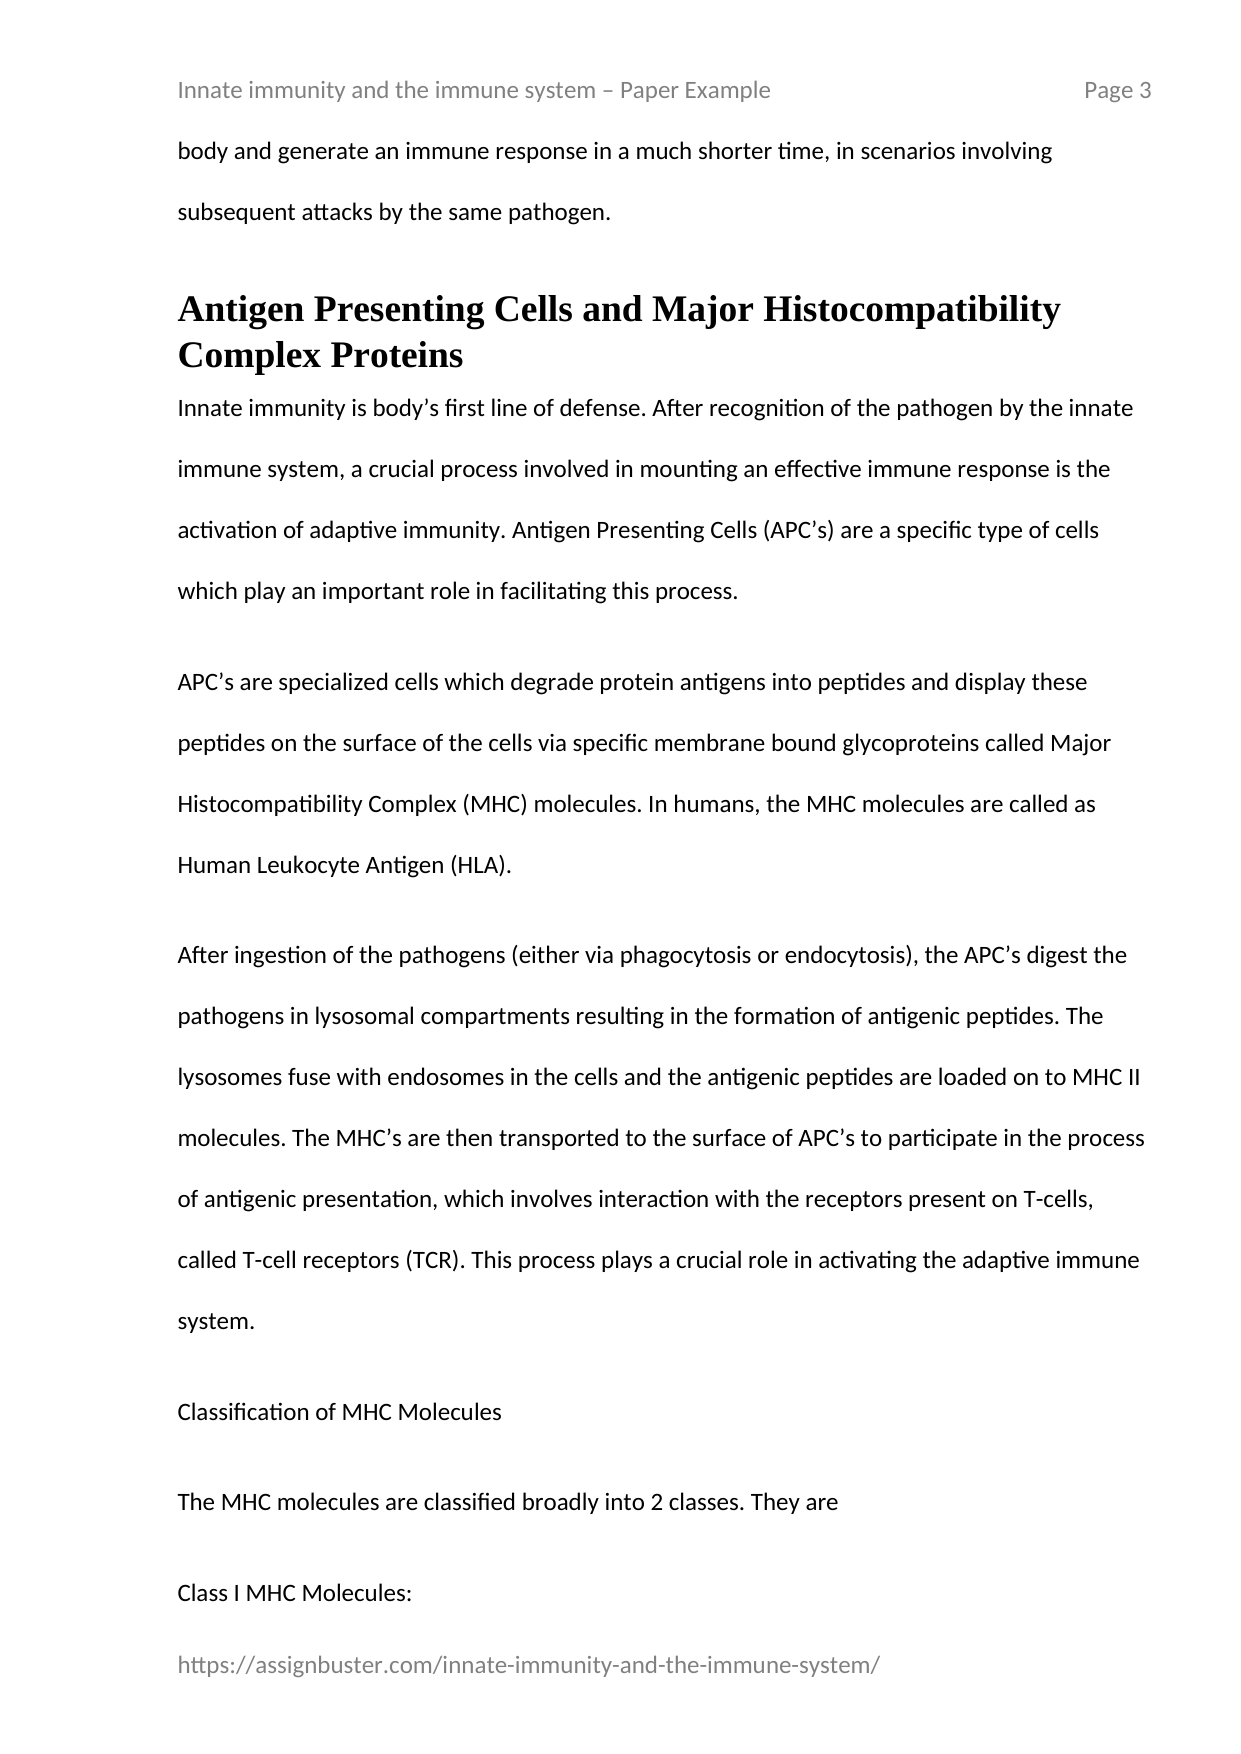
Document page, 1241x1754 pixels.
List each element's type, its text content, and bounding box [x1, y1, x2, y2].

text Class I MHC Molecules: [177, 1577, 1152, 1608]
text APC’s are specialized cells which degrade protein antigens into peptides and display these peptides on the surface of the cells via specific membrane bound glycoproteins called Major Histocompatibility Complex (MHC) molecules. In humans, the MHC molecules are called as Human Leukocyte Antigen (HLA). [177, 666, 1152, 879]
text After ingestion of the pathogens (either via phagocytosis or endocytosis), the APC’s digest the pathogens in lysosomal compartments resulting in the formation of antigenic peptides. The lysosomes fuse with endosomes in the cells and the antigenic peptides are loaded on to MHC II molecules. The MHC’s are then transported to the surface of APC’s to participate in the process of antigenic presentation, which involves interaction with the receptors present on T-cells, called T-cell receptors (TCR). This process plays a crucial role in activating the adaptive immune system. [177, 939, 1152, 1336]
subtitle Antigen Presenting Cells and Major Histocompatibility Complex Proteins [177, 286, 1152, 376]
text Innate immunity is body’s first line of defense. After recognition of the pathogen by the innate immune system, a crucial process involved in mounting an effective immune response is the activation of adaptive immunity. Antigen Presenting Cells (APC’s) are a specific type of cells which play an important role in facilitating this process. [177, 392, 1152, 606]
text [177, 135, 1152, 226]
text The MHC molecules are classified broadly into 2 classes. They are [177, 1487, 1152, 1517]
text Classification of MHC Molecules [177, 1396, 1152, 1427]
